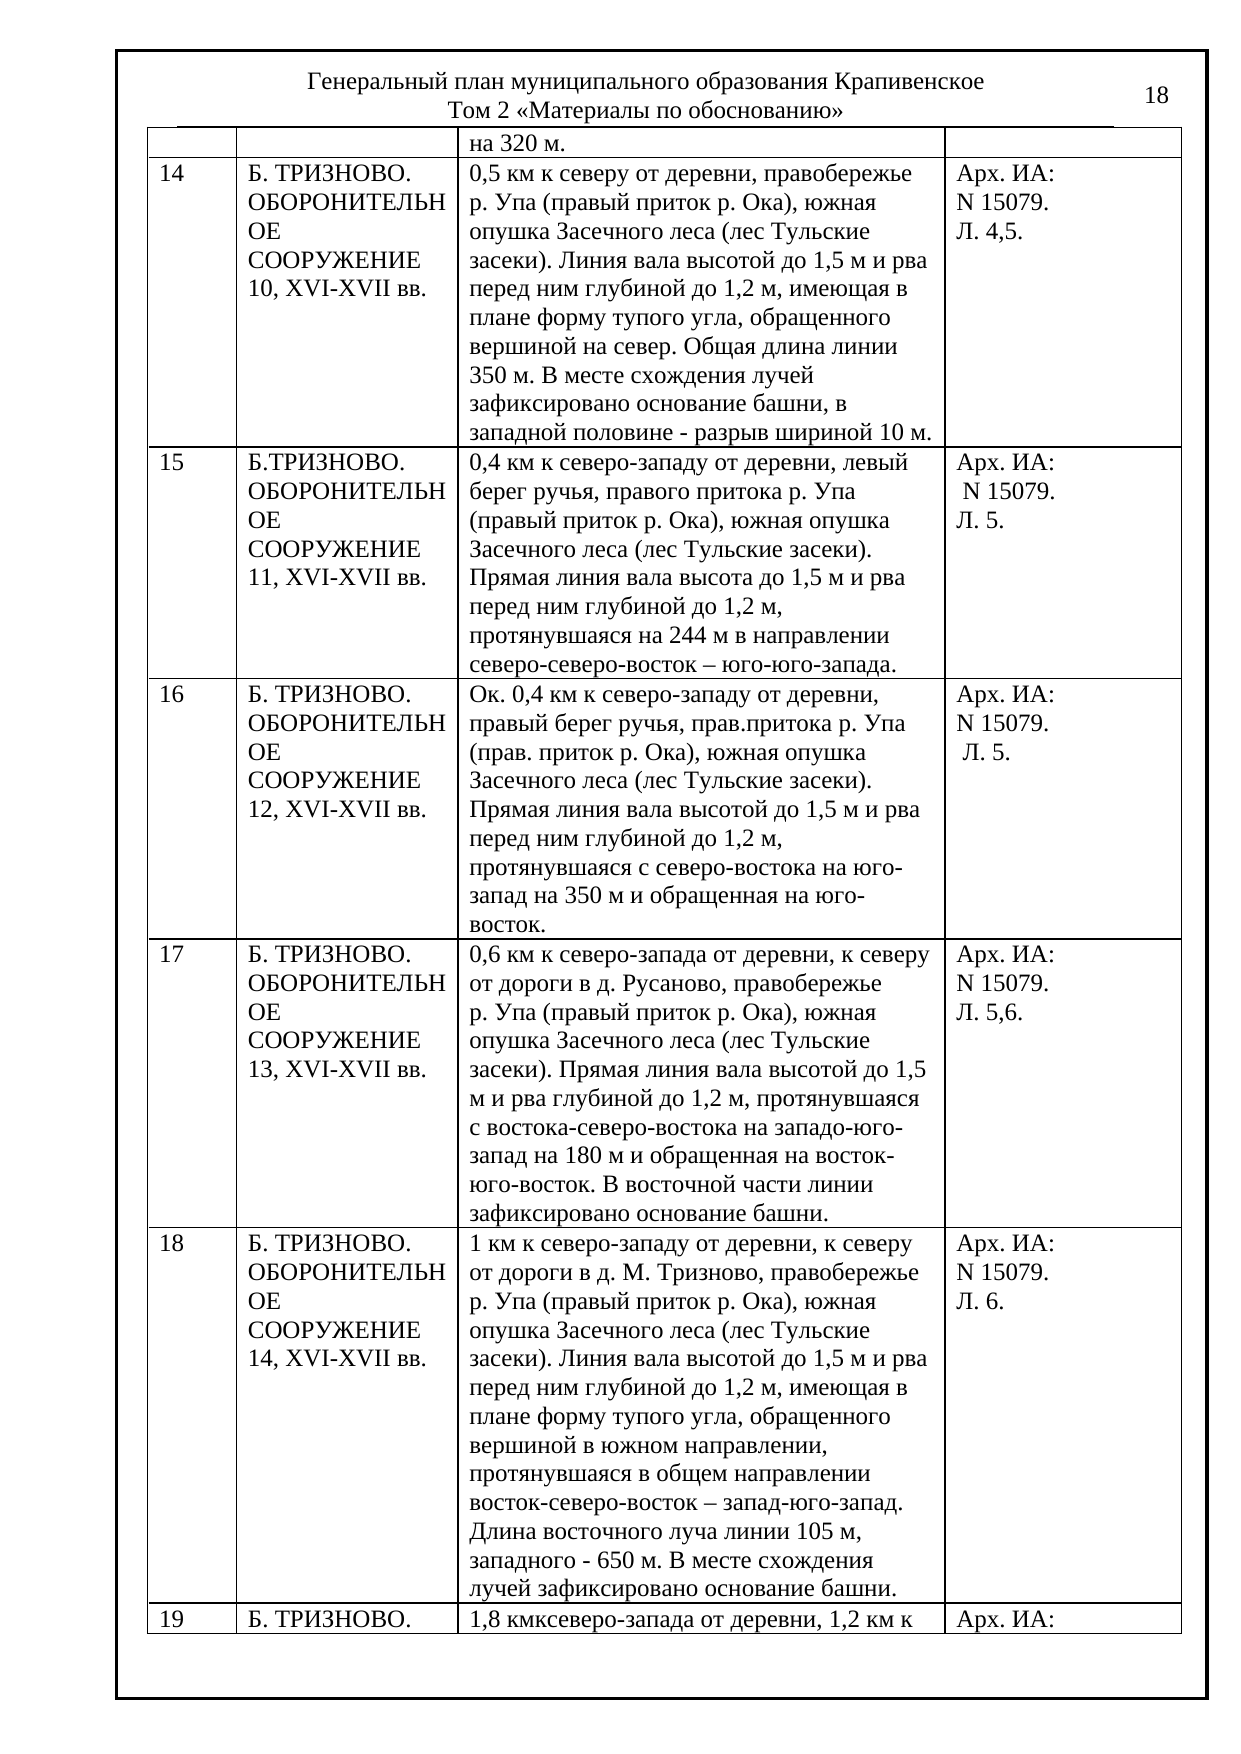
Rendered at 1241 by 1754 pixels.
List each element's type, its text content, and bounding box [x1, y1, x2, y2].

table_cell 0,4 км к северо-западу от деревни, левый берег ручья, правого притока р. Упа (правый приток р. Ока), южная опушка Засечного леса (лес Тульские засеки). Прямая линия вала высота до 1,5 м и рва перед ним глубиной до 1,2 м, протянувшаяся на 244 м в направлении северо-северо-восток – юго-юго-запада. [459, 448, 944, 677]
table_cell 0,6 км к северо-запада от деревни, к северу от дороги в д. Русаново, правобережье р. Упа (правый приток р. Ока), южная опушка Засечного леса (лес Тульские засеки). Прямая линия вала высотой до 1,5 м и рва глубиной до 1,2 м, протянувшаяся с востока-северо-востока на западо-юго-запад на 180 м и обращенная на восток-юго-восток. В восточной части линии зафиксировано основание башни. [459, 940, 944, 1227]
table_cell 15 [148, 447, 236, 677]
table_cell Арх. ИА: N 15079. Л. 5. [946, 448, 1181, 677]
table_cell Арх. ИА: N 15079. Л. 5,6. [946, 940, 1181, 1227]
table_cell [946, 1604, 1181, 1632]
table_cell 19 [148, 1603, 236, 1632]
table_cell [237, 1604, 457, 1632]
table_cell 13 [148, 128, 236, 157]
table_cell Б. ТРИЗНОВО. ОБОРОНИТЕЛЬНОЕ СООРУЖЕНИЕ 13, XVI-XVII вв. [237, 940, 457, 1227]
table_cell Арх. ИА: N 15079. Л. 5. [946, 679, 1181, 938]
table_cell Ок. 0,4 км к северо-западу от деревни, правый берег ручья, прав.притока р. Упа (прав. приток р. Ока), южная опушка Засечного леса (лес Тульские засеки). Прямая линия вала высотой до 1,5 м и рва перед ним глубиной до 1,2 м, протянувшаяся с северо-востока на юго-запад на 350 м и обращенная на юго-восток. [459, 679, 944, 938]
table_cell 17 [148, 939, 236, 1227]
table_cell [237, 128, 457, 157]
table_cell Б. ТРИЗНОВО. ОБОРОНИТЕЛЬНОЕ СООРУЖЕНИЕ 12, XVI-XVII вв. [237, 679, 457, 938]
table_cell 18 [148, 1228, 236, 1602]
table_cell Б. ТРИЗНОВО. ОБОРОНИТЕЛЬНОЕ СООРУЖЕНИЕ 14, XVI-XVII вв. [237, 1228, 457, 1602]
table_cell Арх. ИА: N 15079. Л. 6. [946, 1228, 1181, 1602]
table_cell 14 [148, 158, 236, 446]
table_cell 1 км к северо-западу от деревни, к северу от дороги в д. М. Тризново, правобережье р. Упа (правый приток р. Ока), южная опушка Засечного леса (лес Тульские засеки). Линия вала высотой до 1,5 м и рва перед ним глубиной до 1,2 м, имеющая в плане форму тупого угла, обращенного вершиной в южном направлении, протянувшаяся в общем направлении восток-северо-восток – запад-юго-запад. Длина восточного луча линии 105 м, западного - 650 м. В месте схождения лучей зафиксировано основание башни. [459, 1228, 944, 1602]
table_cell 0,5 км к северу от деревни, правобережье р. Упа (правый приток р. Ока), южная опушка Засечного леса (лес Тульские засеки). Линия вала высотой до 1,5 м и рва перед ним глубиной до 1,2 м, имеющая в плане форму тупого угла, обращенного вершиной на север. Общая длина линии 350 м. В месте схождения лучей зафиксировано основание башни, в западной половине - разрыв шириной 10 м. [459, 158, 944, 446]
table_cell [459, 128, 944, 157]
table_cell Б.ТРИЗНОВО. ОБОРОНИТЕЛЬНОЕ СООРУЖЕНИЕ 11, XVI-XVII вв. [237, 448, 457, 677]
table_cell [946, 128, 1181, 157]
table_cell Б. ТРИЗНОВО. ОБОРОНИТЕЛЬНОЕ СООРУЖЕНИЕ 10, XVI-XVII вв. [237, 158, 457, 446]
table_cell Арх. ИА: N 15079. Л. 4,5. [946, 158, 1181, 446]
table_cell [459, 1604, 944, 1632]
table_cell 16 [148, 679, 236, 938]
